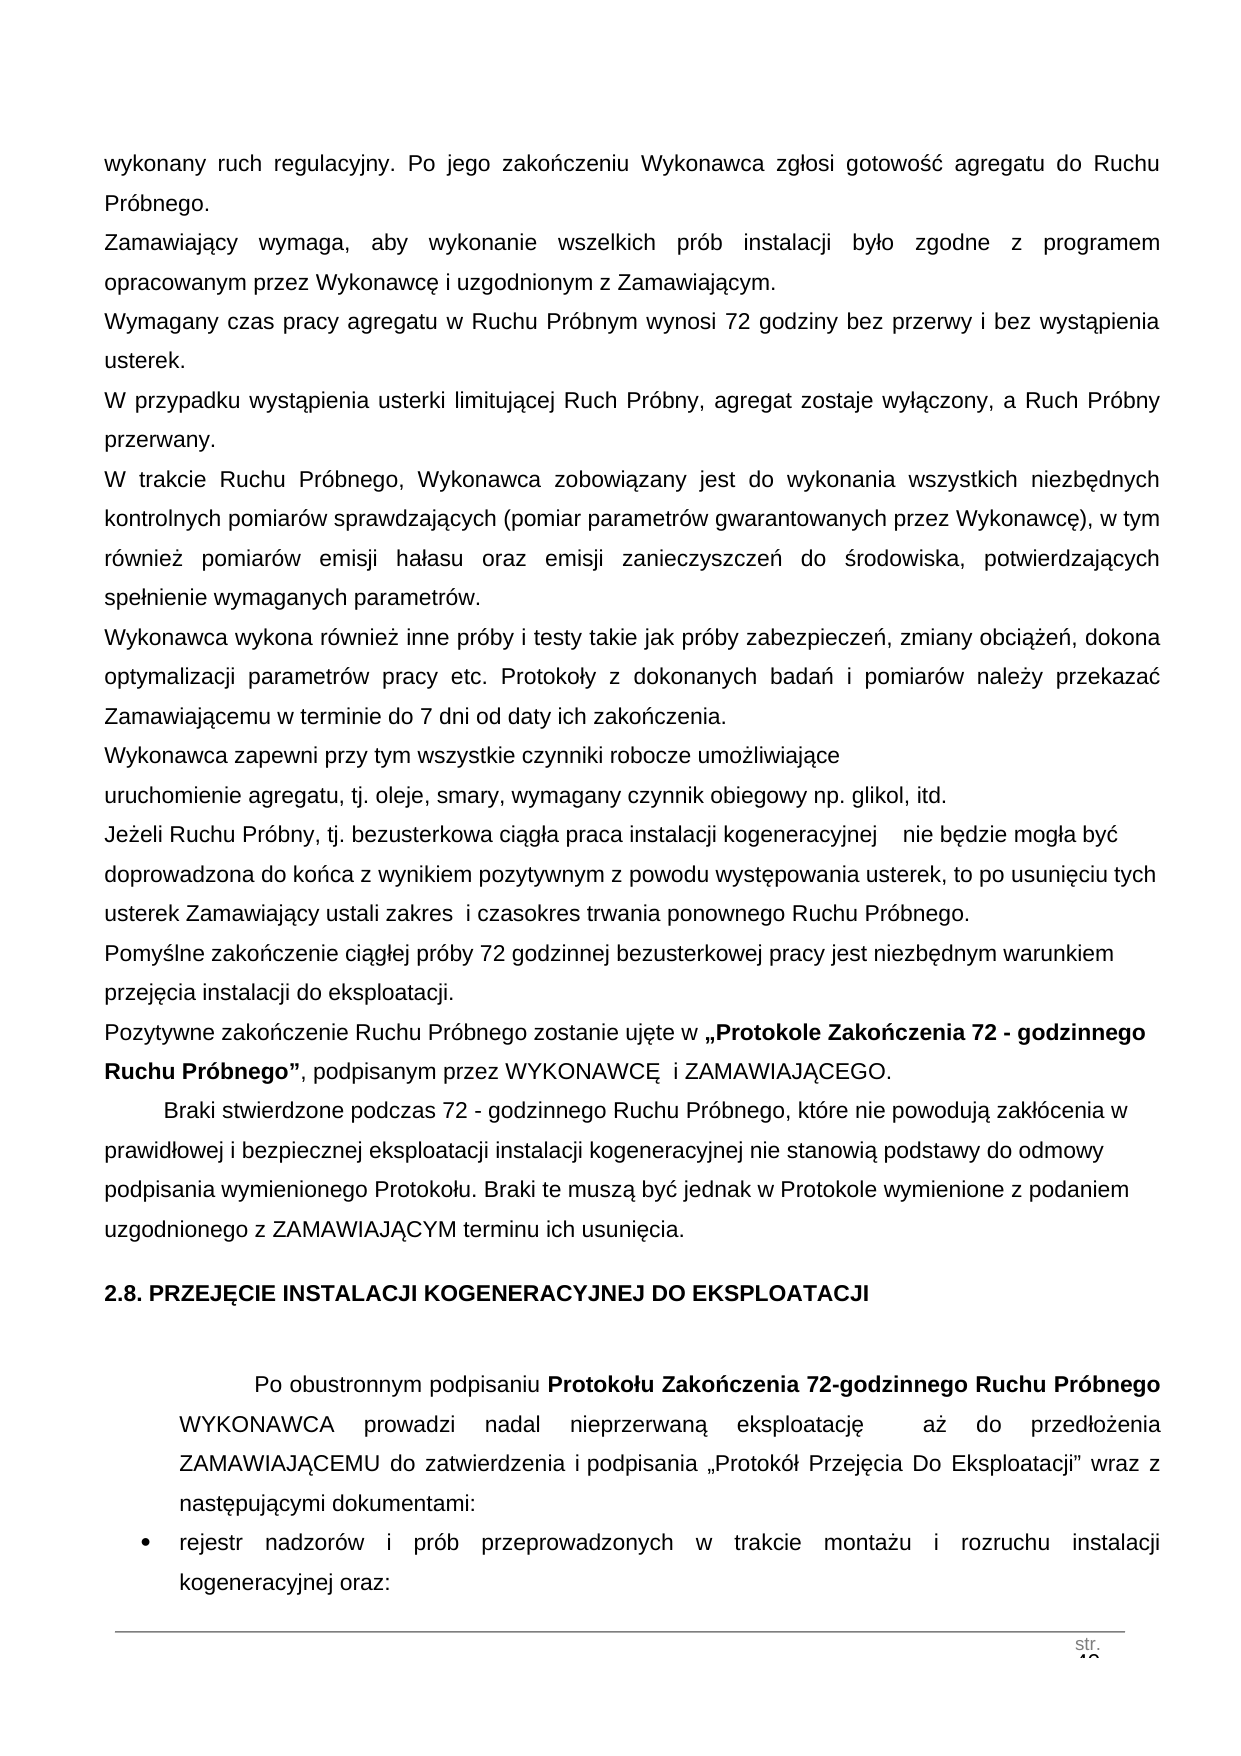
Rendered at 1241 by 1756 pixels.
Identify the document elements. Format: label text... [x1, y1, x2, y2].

text W trakcie Ruchu Próbnego, Wykonawca zobowiązany jest do wykonania wszystkich niezbędnych kontrolnych pomiarów sprawdzających (pomiar parametrów gwarantowanych przez Wykonawcę), w tym również pomiarów emisji hałasu oraz emisji zanieczyszczeń do środowiska, potwierdzających spełnienie wymaganych parametrów. [104, 466, 1161, 611]
text Pomyślne zakończenie ciągłej próby 72 godzinnej bezusterkowej pracy jest niezbędnym warunkiem przejęcia instalacji do eksploatacji. [104, 939, 1161, 1005]
text Po obustronnym podpisaniu Protokołu Zakończenia 72-godzinnego Ruchu Próbnego WYKONAWCA prowadzi nadal nieprzerwaną eksploatację aż do przedłożenia ZAMAWIAJĄCEMU do zatwierdzenia i podpisania „Protokół Przejęcia Do Eksploatacji” wraz z następującymi dokumentami: [179, 1371, 1161, 1516]
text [104, 150, 1161, 216]
subtitle 2.8. PRZEJĘCIE INSTALACJI KOGENERACYJNEJ DO EKSPLOATACJI [104, 1280, 1161, 1307]
text uruchomienie agregatu, tj. oleje, smary, wymagany czynnik obiegowy np. glikol, itd. [104, 782, 1161, 808]
text Wymagany czas pracy agregatu w Ruchu Próbnym wynosi 72 godziny bez przerwy i bez wystąpienia usterek. [104, 308, 1161, 374]
list rejestr nadzorów i prób przeprowadzonych w trakcie montażu i rozruchu instalacji kogeneracyjnej oraz: [142, 1529, 1161, 1595]
text Jeżeli ruchu Próbny, tj. bezusterkowa ciągła praca instalacji kogeneracyjnej nie będzie mogła być doprowadzona do końca z wynikiem pozytywnym z powodu występowania usterek, to po usunięciu tych usterek Zamawiający ustali zakres i czasokres trwania ponownego Ruchu Próbnego. [104, 821, 1161, 926]
text Pozytywne zakończenie Ruchu Próbnego zostanie ujęte w „Protokole Zakończenia 72 - godzinnego Ruchu Próbnego”, podpisanym przez WYKONAWCĘ i ZAMAWIAJĄCEGO. [104, 1018, 1161, 1084]
text W przypadku wystąpienia usterki limitującej Ruch Próbny, agregat zostaje wyłączony, a Ruch Próbny przerwany. [104, 387, 1161, 453]
text Wykonawca wykona również inne próby i testy takie jak próby zabezpieczeń, zmiany obciążeń, dokona optymalizacji parametrów pracy etc. Protokoły z dokonanych badań i pomiarów należy przekazać Zamawiającemu w terminie do 7 dni od daty ich zakończenia. [104, 624, 1161, 729]
text Zamawiający wymaga, aby wykonanie wszelkich prób instalacji było zgodne z programem opracowanym przez Wykonawcę i uzgodnionym z Zamawiającym. [104, 229, 1161, 295]
text Braki stwierdzone podczas 72 - godzinnego Ruchu Próbnego, które nie powodują zakłócenia w prawidłowej i bezpiecznej eksploatacji instalacji kogeneracyjnej nie stanowią podstawy do odmowy podpisania wymienionego Protokołu. Braki te muszą być jednak w Protokole wymienione z podaniem uzgodnionego z ZAMAWIAJĄCYM terminu ich usunięcia. [104, 1097, 1161, 1242]
text Wykonawca zapewni przy tym wszystkie czynniki robocze umożliwiające [104, 742, 1161, 768]
